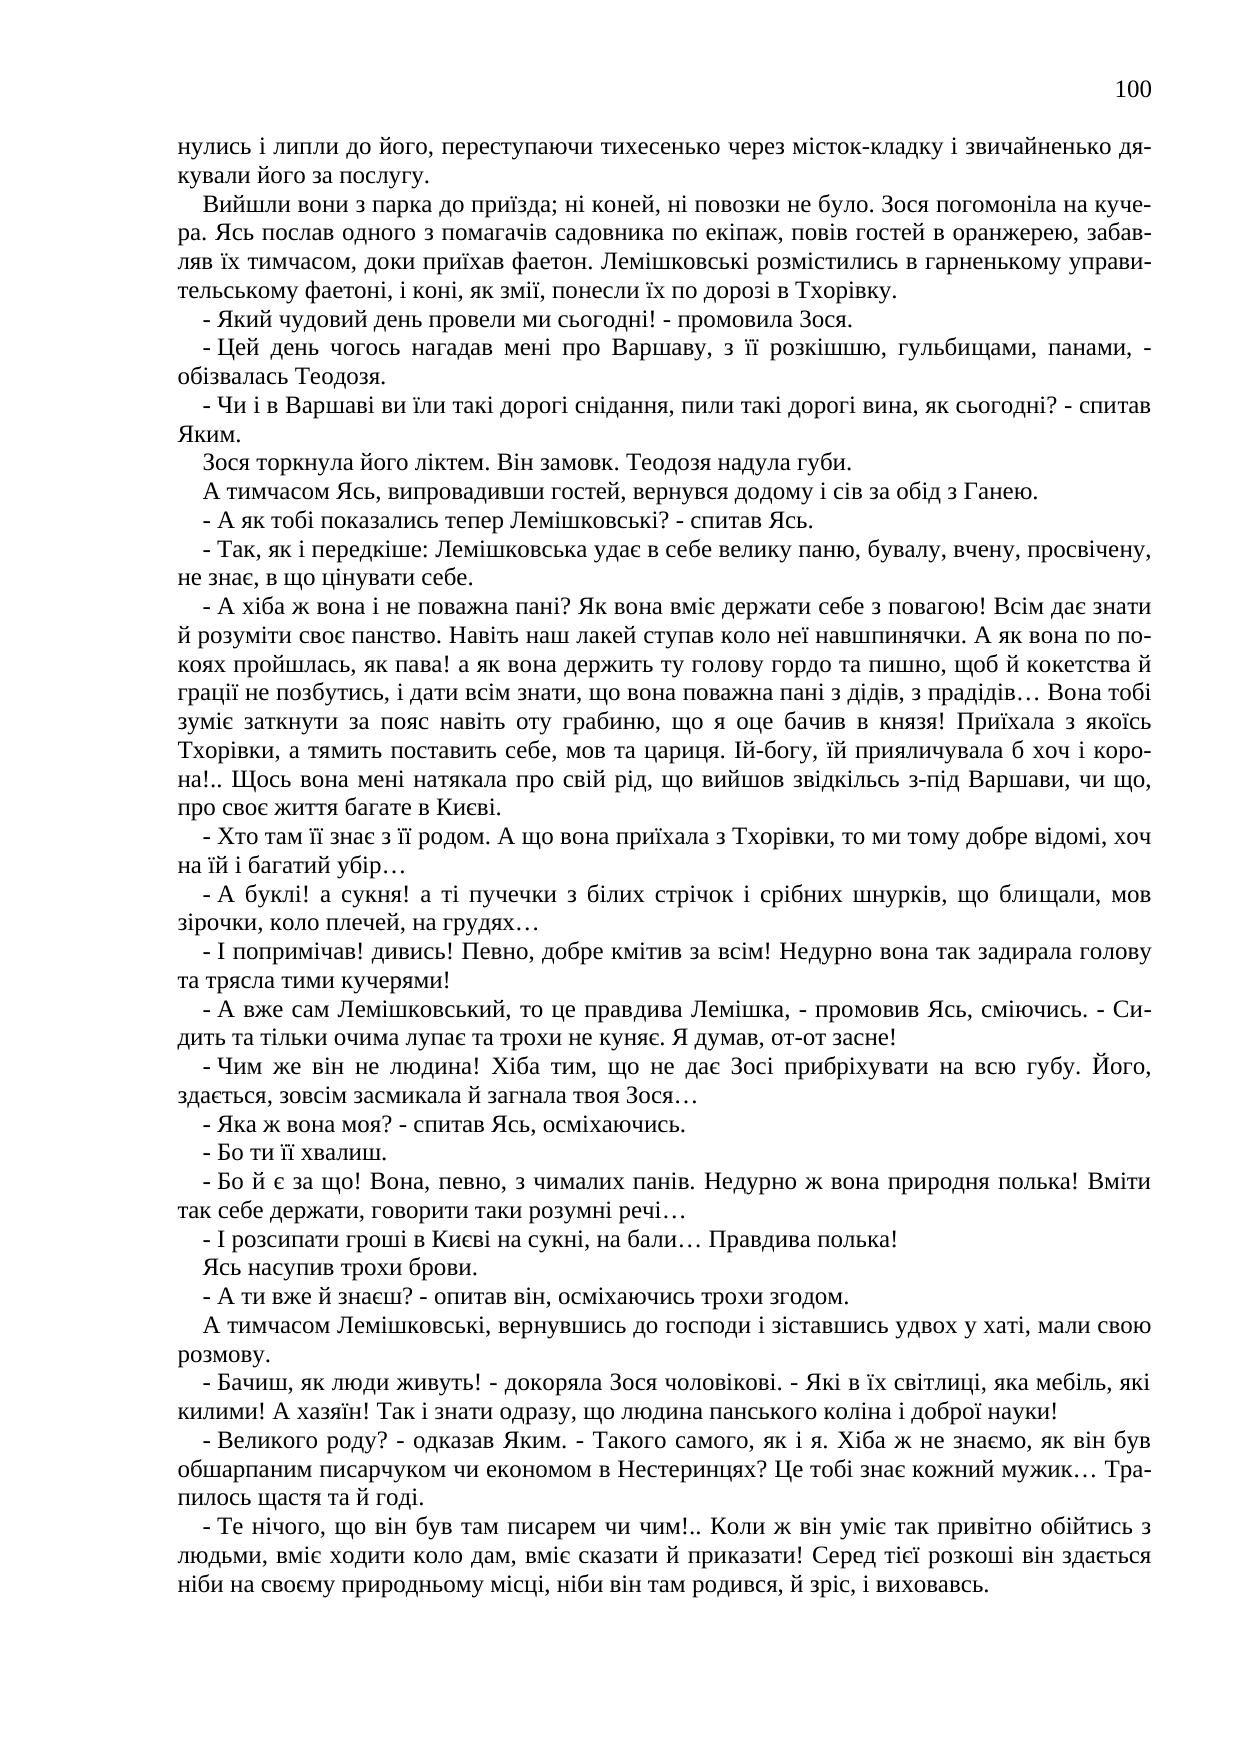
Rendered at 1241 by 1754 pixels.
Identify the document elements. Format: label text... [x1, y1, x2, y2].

text - І розсипати гроші в Києві на сукні, на бали… Правдива полька! [177, 1224, 1152, 1252]
text - Який чудовий день провели ми сьогодні! - промовила 3ося. [177, 304, 1152, 332]
text - Бо й є за що! Вона, певно, з чималих панів. Недурно ж вона природня полька! Вміти так себе держати, говорити таки розумні речі… [177, 1166, 1152, 1224]
text - Чим же він не людина! Хіба тим, що не дає Зосі прибріхувати на всю губу. Його, здається, зовсім засмикала й загнала твоя Зося… [177, 1051, 1152, 1109]
text - Великого роду? - одказав Яким. - Такого самого, як і я. Хіба ж не знаємо, як він був обшарпаним писарчуком чи економом в Нестеринцях? Це тобі знає кожний мужик… Трапилось щастя та й годі. [177, 1425, 1152, 1511]
text - Бо ти її хвалиш. [177, 1137, 1152, 1166]
text - І попримічав! дивись! Певно, добре кмітив за всім! Недурно вона так задирала голову та трясла тими кучерями! [177, 936, 1152, 994]
text - А хіба ж вона і не поважна пані? Як вона вміє держати себе з повагою! Всім дає знати й розуміти своє панство. Навіть наш лакей ступав коло неї навшпинячки. А як вона по покоях пройшлась, як пава! а як вона держить ту голову гордо та пишно, щоб й кокетства й грації не позбутись, і дати всім знати, що вона поважна пані з дідів, з прадідів… Вона тобі зуміє заткнути за пояс навіть оту грабиню, що я оце бачив в князя! Приїхала з якоїсь Тхорівки, а тямить поставить себе, мов та цариця. Ій-богу, їй прияличувала б хоч і корона!.. Щось вона мені натякала про свій рід, що вийшов звідкільсь з-під Варшави, чи що, про своє життя багате в Києві. [177, 591, 1152, 821]
text Зося торкнула його ліктем. Він замовк. Теодозя надула губи. [177, 447, 1152, 476]
text - Так, як і передкіше: Лемішковська удає в себе велику паню, бувалу, вчену, просвічену, не знає, в що цінувати себе. [177, 534, 1152, 591]
text - Цей день чогось нагадав мені про Варшаву, з її розкішшю, гульбищами, панами, - обізвалась Теодозя. [177, 332, 1152, 390]
text - А як тобі показались тепер Лемішковські? - спитав Ясь. [177, 505, 1152, 534]
text - Те нічого, що він був там писарем чи чим!.. Коли ж він уміє так привітно обійтись з людьми, вміє ходити коло дам, вміє сказати й приказати! Серед тієї розкоші він здається ніби на своєму природньому місці, ніби він там родився, й зріс, і виховавсь. [177, 1511, 1152, 1597]
text Ясь насупив трохи брови. [177, 1252, 1152, 1281]
text - Хто там її знає з її родом. А що вона приїхала з Тхорівки, то ми тому добре відомі, хоч на їй і багатий убір… [177, 821, 1152, 879]
text Вийшли вони з парка до приїзда; ні коней, ні повозки не було. Зося погомоніла на кучера. Ясь послав одного з помагачів садовника по екіпаж, повів гостей в оранжерею, забавляв їх тимчасом, доки приїхав фаетон. Лемішковські розмістились в гарненькому управительському фаетоні, і коні, як змії, понесли їх по дорозі в Тхорівку. [177, 189, 1152, 304]
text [177, 131, 1152, 189]
text - Бачиш, як люди живуть! - докоряла Зося чоловікові. - Які в їх світлиці, яка мебіль, які килими! А хазяїн! Так і знати одразу, що людина панського коліна і доброї науки! [177, 1367, 1152, 1425]
text - А ти вже й знаєш? - опитав він, осміхаючись трохи згодом. [177, 1281, 1152, 1310]
text А тимчасом Лемішковські, вернувшись до господи і зіставшись удвох у хаті, мали свою розмову. [177, 1310, 1152, 1367]
text - А вже сам Лемішковський, то це правдива Лемішка, - промовив Ясь, сміючись. - Сидить та тільки очима лупає та трохи не куняє. Я думав, от-от засне! [177, 994, 1152, 1051]
text - Яка ж вона моя? - спитав Ясь, осміхаючись. [177, 1109, 1152, 1137]
text - Чи і в Варшаві ви їли такі дорогі снідання, пили такі дорогі вина, як сьогодні? - спитав Яким. [177, 390, 1152, 447]
text А тимчасом Ясь, випровадивши гостей, вернувся додому і сів за обід з Ганею. [177, 476, 1152, 505]
text - А буклі! а сукня! а ті пучечки з білих стрічок і срібних шнурків, що блищали, мов зірочки, коло плечей, на грудях… [177, 879, 1152, 936]
